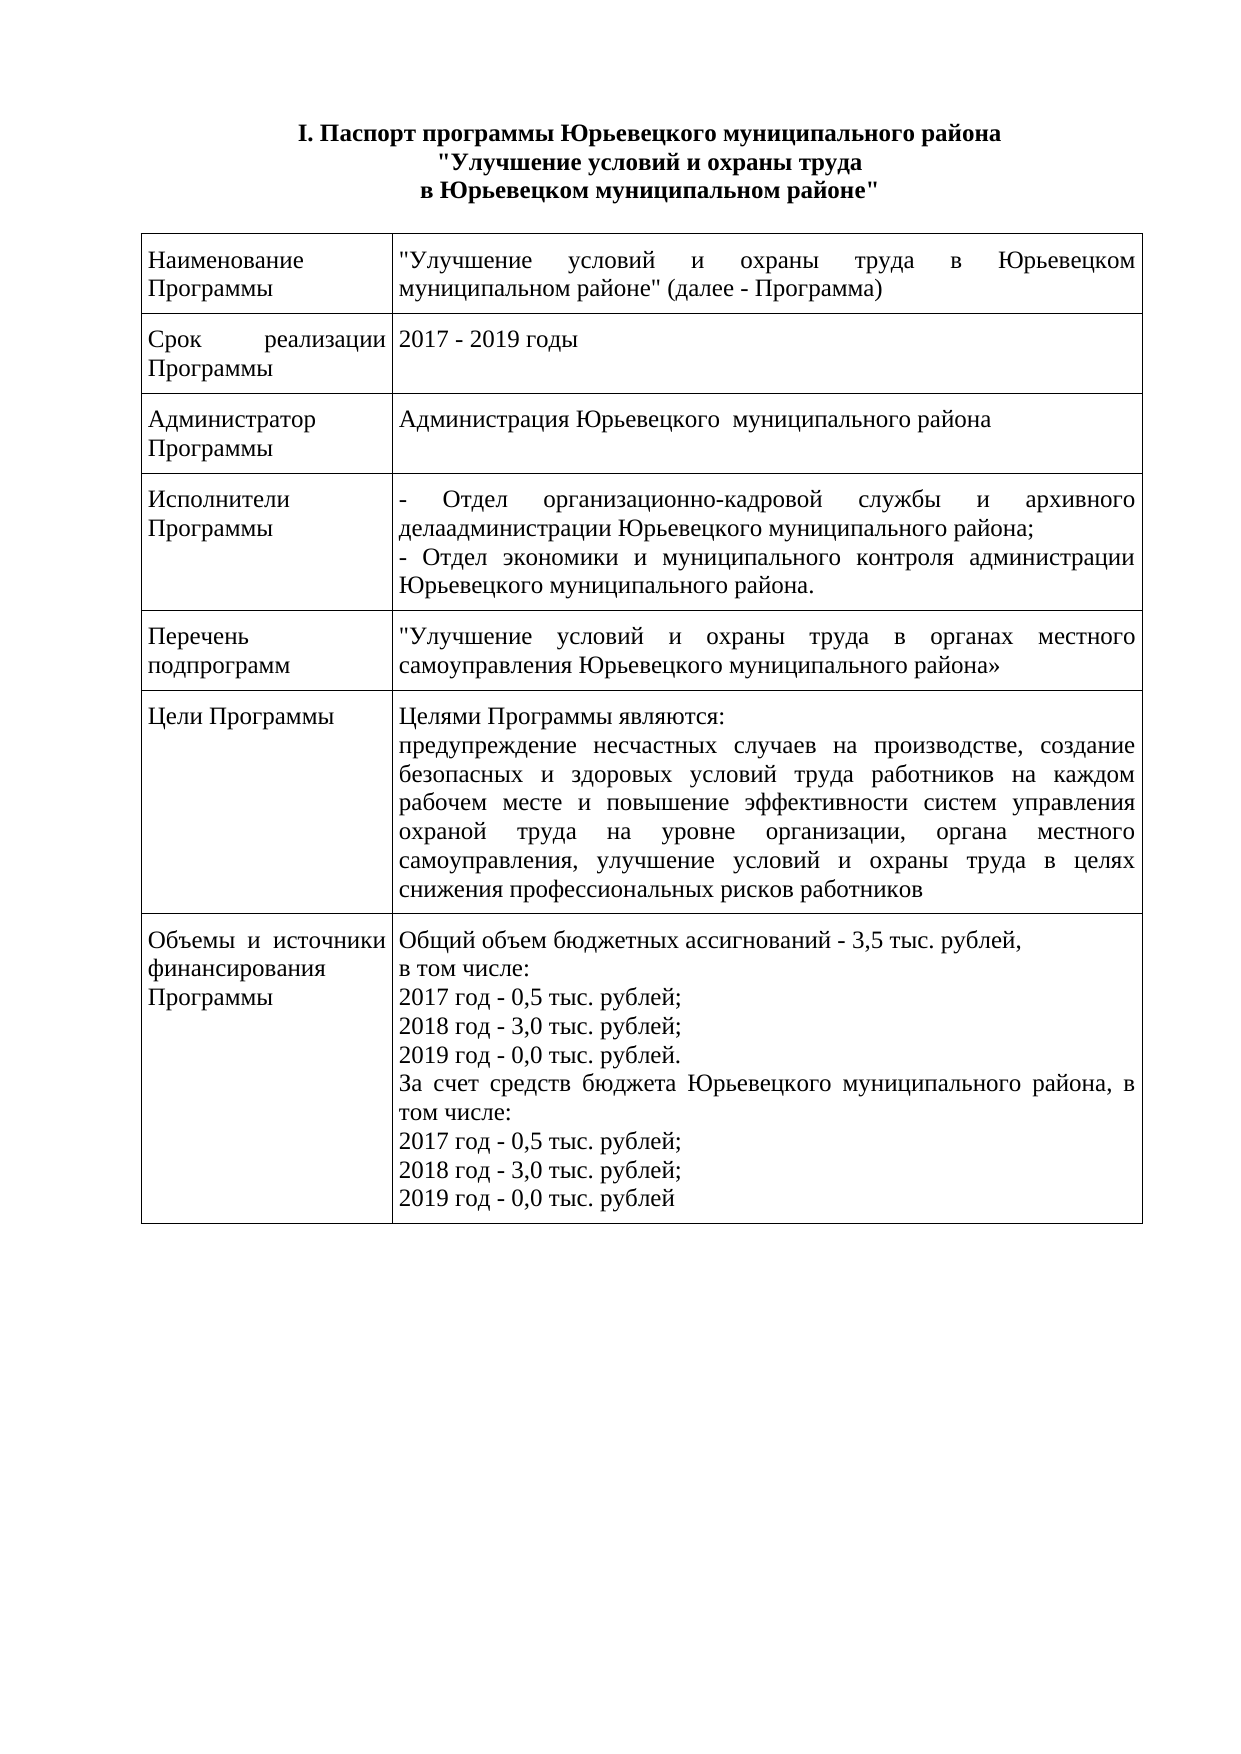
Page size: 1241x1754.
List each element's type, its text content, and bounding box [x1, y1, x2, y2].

table_cell Срок реализации Программы [142, 314, 392, 393]
table_cell Цели Программы [142, 691, 392, 913]
table_header "Улучшение условий и охраны труда в Юрьевецком муниципальном районе" (далее - Программа) [393, 234, 1142, 313]
text I. Паспорт программы Юрьевецкого муниципального района [148, 118, 1152, 147]
table_cell 2017 - 2019 годы [393, 314, 1142, 393]
table_cell "Улучшение условий и охраны труда в органах местного самоуправления Юрьевецкого муниципального района» [393, 611, 1142, 689]
table_cell Администратор Программы [142, 394, 392, 472]
table_header Наименование Программы [142, 234, 392, 313]
text "Улучшение условий и охраны труда [148, 147, 1152, 176]
table_cell Общий объем бюджетных ассигнований - 3,5 тыс. рублей, в том числе: 2017 год - 0,5 тыс. рублей; 2018 год - 3,0 тыс. рублей; 2019 год - 0,0 тыс. рублей. За счет средств бюджета Юрьевецкого муниципального района, в том числе: 2017 год - 0,5 тыс. рублей; 2018 год - 3,0 тыс. рублей; 2019 год - 0,0 тыс. рублей [393, 914, 1142, 1223]
table_cell Администрация Юрьевецкого муниципального района [393, 394, 1142, 472]
table_cell Перечень подпрограмм [142, 611, 392, 689]
text в Юрьевецком муниципальном районе" [148, 176, 1152, 204]
table_cell Исполнители Программы [142, 474, 392, 610]
table_cell Целями Программы являются: предупреждение несчастных случаев на производстве, создание безопасных и здоровых условий труда работников на каждом рабочем месте и повышение эффективности систем управления охраной труда на уровне организации, органа местного самоуправления, улучшение условий и охраны труда в целях снижения профессиональных рисков работников [393, 691, 1142, 913]
table_cell Объемы и источники финансирования Программы [142, 914, 392, 1223]
table_cell - Отдел организационно-кадровой службы и архивного делаадминистрации Юрьевецкого муниципального района; - Отдел экономики и муниципального контроля администрации Юрьевецкого муниципального района. [393, 474, 1142, 610]
